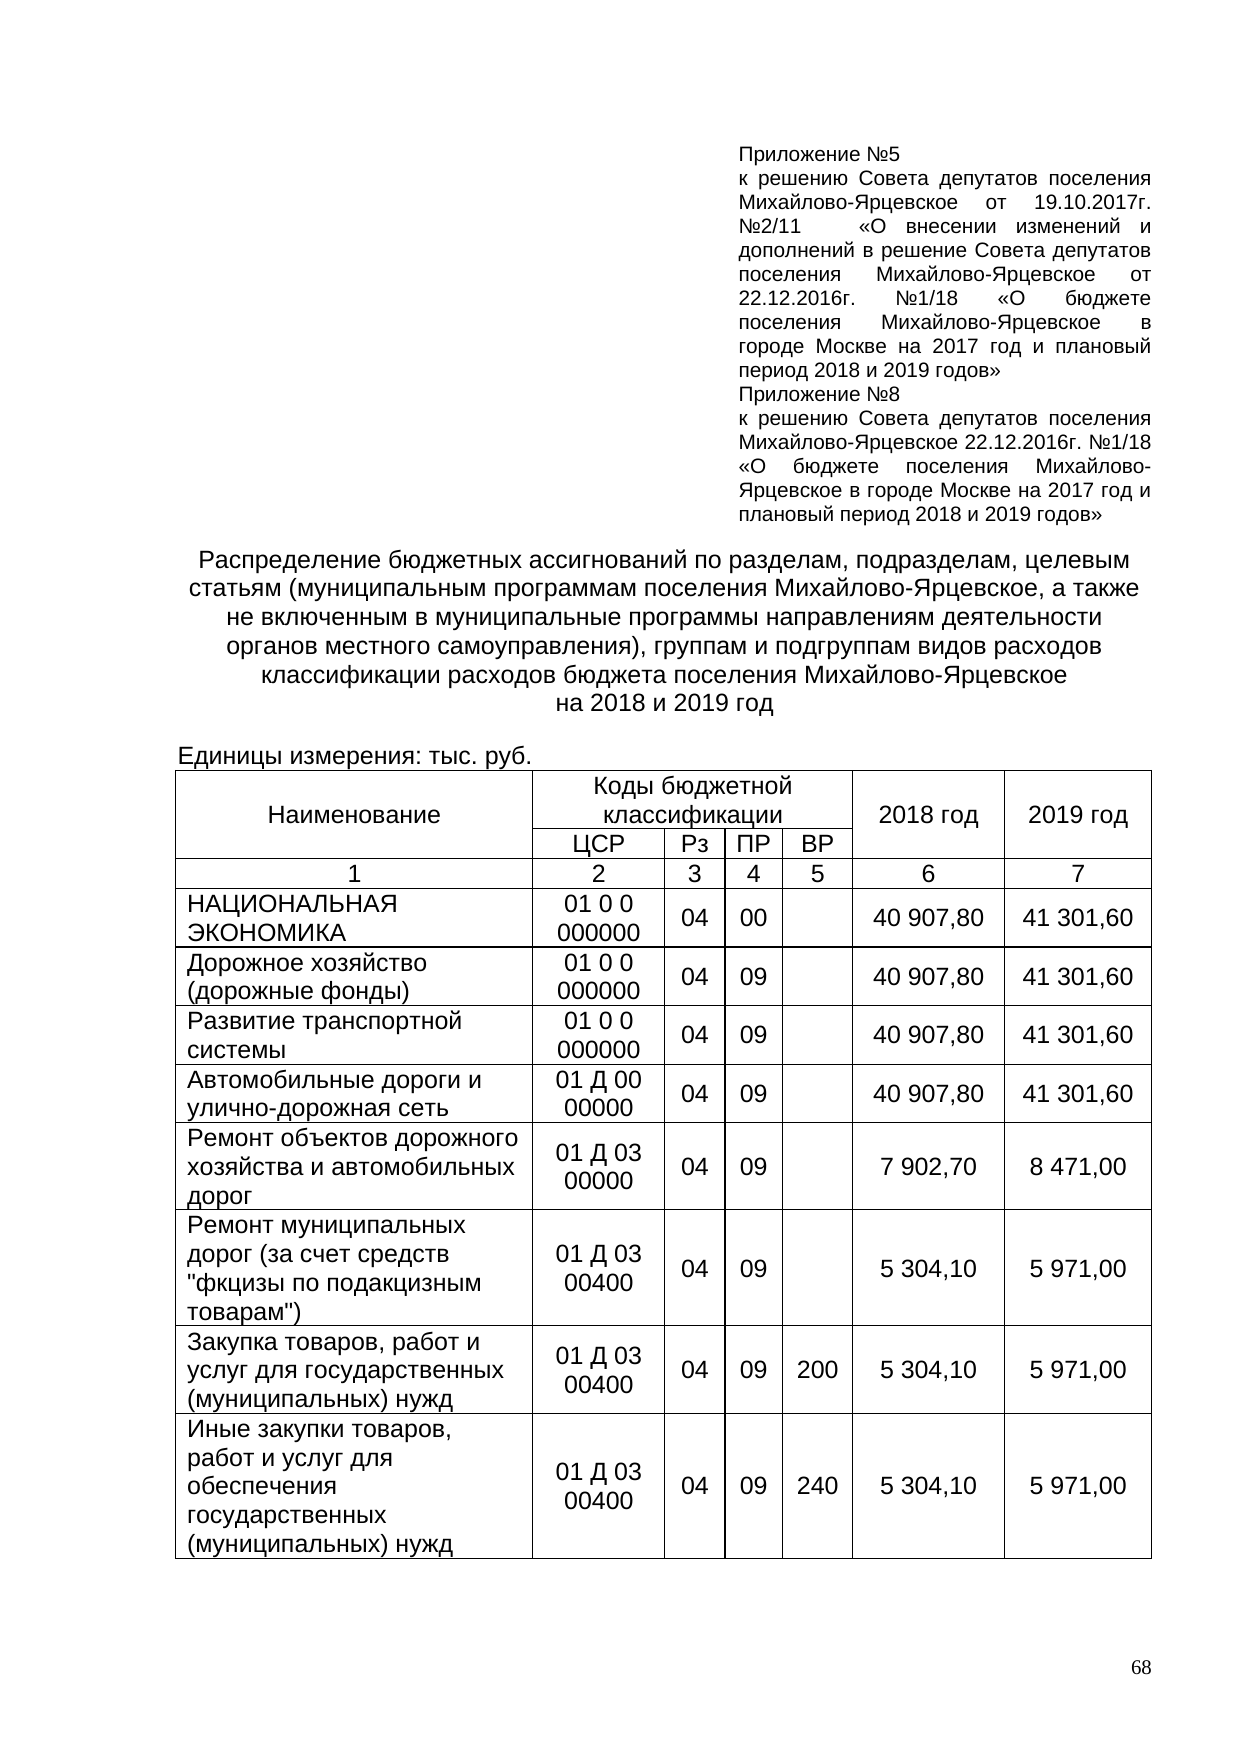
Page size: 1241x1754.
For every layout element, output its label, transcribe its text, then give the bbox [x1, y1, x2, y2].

text Приложение №5 [738, 142, 1152, 166]
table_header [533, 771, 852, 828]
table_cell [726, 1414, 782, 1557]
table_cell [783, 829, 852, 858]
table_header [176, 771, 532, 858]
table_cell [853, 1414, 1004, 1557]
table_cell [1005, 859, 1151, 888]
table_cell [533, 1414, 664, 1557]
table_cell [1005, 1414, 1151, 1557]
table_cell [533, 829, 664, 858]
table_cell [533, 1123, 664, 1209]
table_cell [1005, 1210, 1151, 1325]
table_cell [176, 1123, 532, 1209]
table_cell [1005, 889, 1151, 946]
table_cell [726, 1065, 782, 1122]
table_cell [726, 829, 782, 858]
text к решению Совета депутатов поселения Михайлово-Ярцевское 22.12.2016г. №1/18 «О бюджете поселения Михайлово-Ярцевское в городе Москве на 2017 год и плановый период 2018 и 2019 годов» [738, 406, 1152, 525]
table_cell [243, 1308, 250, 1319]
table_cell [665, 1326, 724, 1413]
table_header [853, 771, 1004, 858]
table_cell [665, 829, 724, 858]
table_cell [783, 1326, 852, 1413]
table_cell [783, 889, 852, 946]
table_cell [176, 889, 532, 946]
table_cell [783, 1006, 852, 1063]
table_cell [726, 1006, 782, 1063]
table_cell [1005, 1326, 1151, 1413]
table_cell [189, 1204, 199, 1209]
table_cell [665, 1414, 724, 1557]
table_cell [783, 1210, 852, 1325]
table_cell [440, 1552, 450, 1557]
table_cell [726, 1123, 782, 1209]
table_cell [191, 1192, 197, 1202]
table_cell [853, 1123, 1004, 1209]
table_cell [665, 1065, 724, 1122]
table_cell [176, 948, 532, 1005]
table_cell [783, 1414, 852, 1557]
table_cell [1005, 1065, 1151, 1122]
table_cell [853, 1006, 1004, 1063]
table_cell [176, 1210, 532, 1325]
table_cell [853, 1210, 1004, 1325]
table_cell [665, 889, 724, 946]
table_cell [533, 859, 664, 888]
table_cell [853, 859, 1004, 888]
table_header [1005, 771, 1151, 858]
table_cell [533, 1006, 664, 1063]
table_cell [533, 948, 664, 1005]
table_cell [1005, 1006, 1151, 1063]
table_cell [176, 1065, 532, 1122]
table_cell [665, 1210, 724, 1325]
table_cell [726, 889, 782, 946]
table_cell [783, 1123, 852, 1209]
text Единицы измерения: тыс. руб. [177, 741, 1152, 770]
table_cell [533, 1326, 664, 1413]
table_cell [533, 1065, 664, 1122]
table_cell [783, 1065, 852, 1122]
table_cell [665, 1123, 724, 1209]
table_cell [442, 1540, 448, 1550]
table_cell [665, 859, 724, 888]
text к решению Совета депутатов поселения Михайлово-Ярцевское от 19.10.2017г. №2/11 «О внесении изменений и дополнений в решение Совета депутатов поселения Михайлово-Ярцевское от 22.12.2016г. №1/18 «О бюджете поселения Михайлово-Ярцевское в городе Москве на 2017 год и плановый период 2018 и 2019 годов» [738, 166, 1152, 382]
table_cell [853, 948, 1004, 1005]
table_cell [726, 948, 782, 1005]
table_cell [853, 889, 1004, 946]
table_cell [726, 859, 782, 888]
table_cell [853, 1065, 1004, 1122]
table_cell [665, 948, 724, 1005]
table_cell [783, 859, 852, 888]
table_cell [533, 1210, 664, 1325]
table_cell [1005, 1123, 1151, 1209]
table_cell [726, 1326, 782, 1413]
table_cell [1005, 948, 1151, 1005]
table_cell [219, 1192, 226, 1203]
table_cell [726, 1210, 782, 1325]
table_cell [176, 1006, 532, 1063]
text Распределение бюджетных ассигнований по разделам, подразделам, целевым статьям (муниципальным программам поселения Михайлово-Ярцевское, а также не включенным в муниципальные программы направлениям деятельности органов местного самоуправления), группам и подгруппам видов расходов классификации расходов бюджета поселения Михайлово-Ярцевское на 2018 и 2019 год [177, 544, 1152, 717]
text Приложение №8 [738, 382, 1152, 406]
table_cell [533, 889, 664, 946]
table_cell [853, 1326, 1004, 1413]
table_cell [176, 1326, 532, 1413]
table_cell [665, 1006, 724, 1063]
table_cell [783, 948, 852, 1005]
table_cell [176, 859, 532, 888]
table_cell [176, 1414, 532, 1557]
